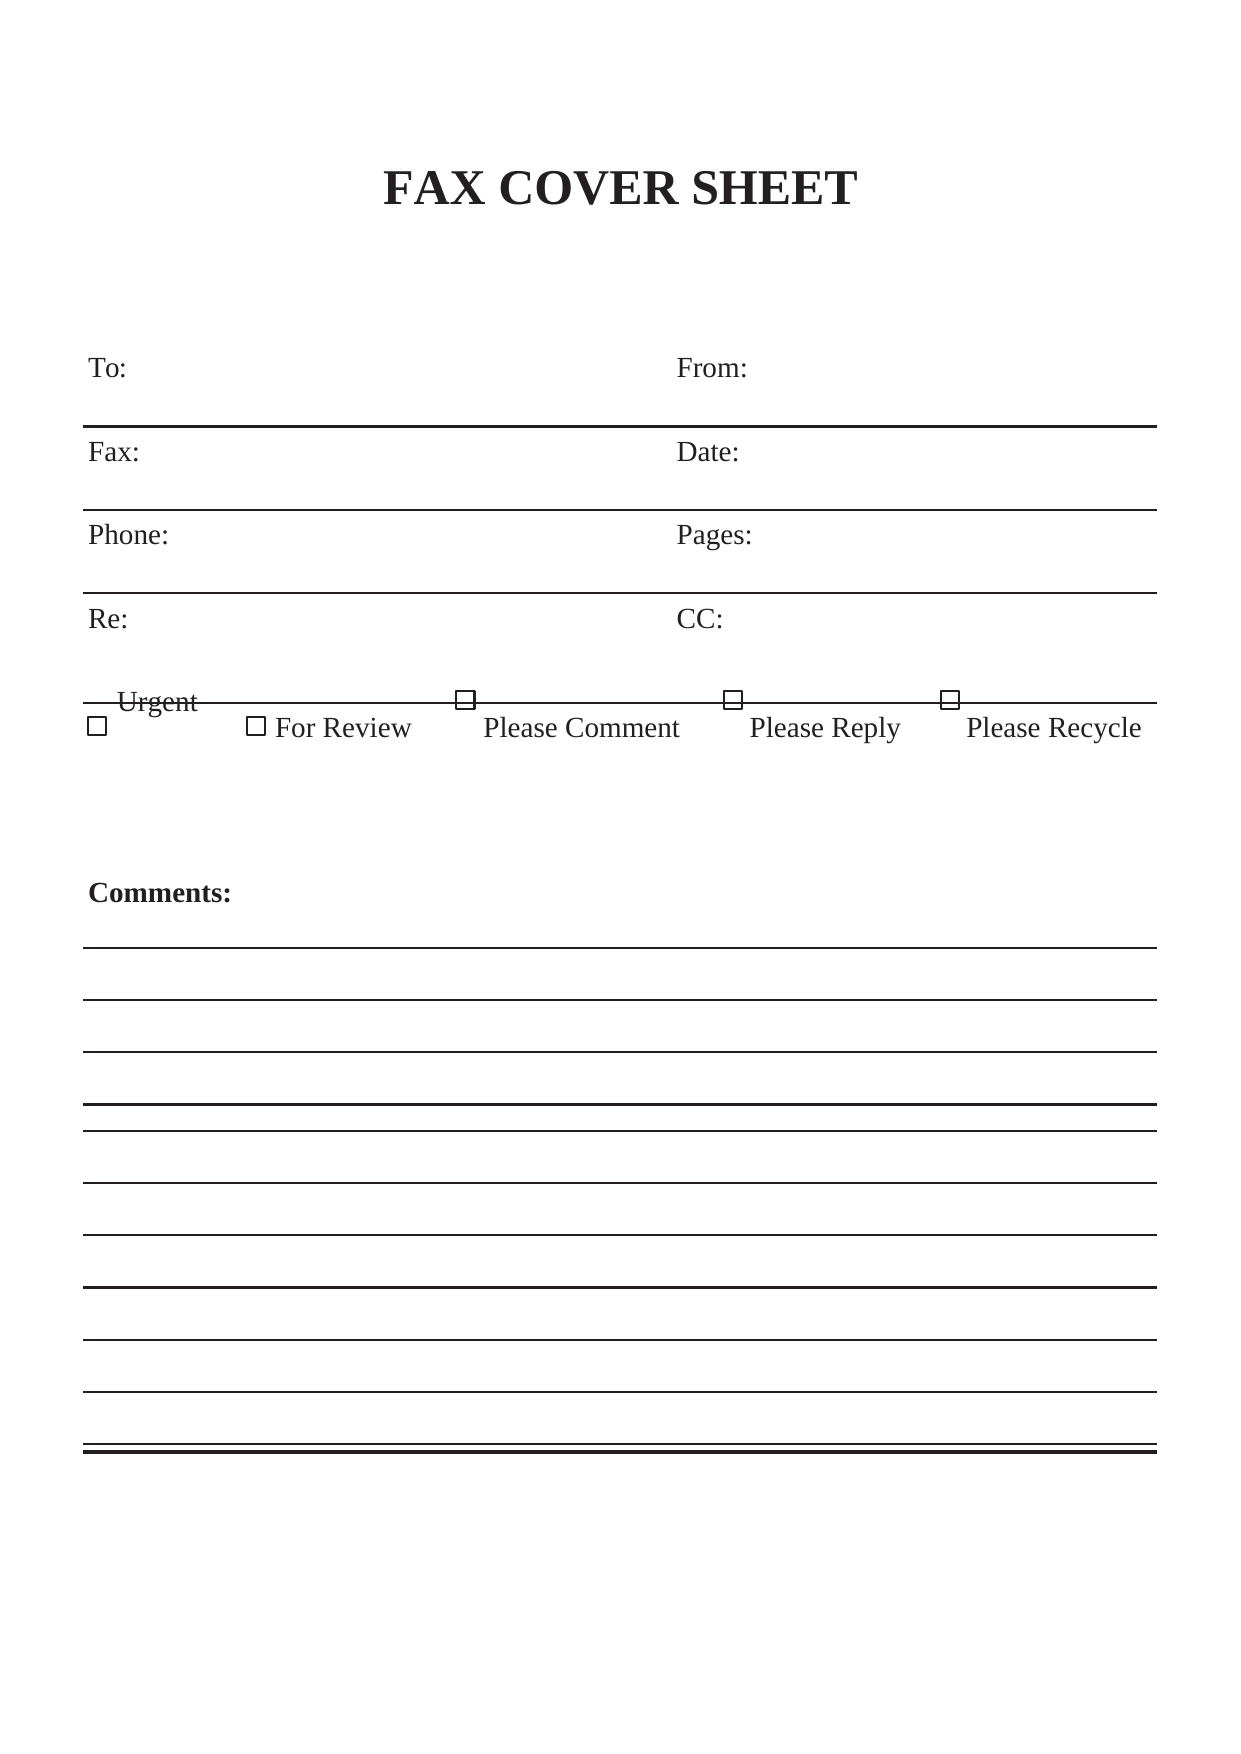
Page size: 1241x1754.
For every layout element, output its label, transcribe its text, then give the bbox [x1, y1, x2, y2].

text Urgent [117, 684, 201, 702]
text To: From: [88, 350, 1155, 384]
text For Review [275, 710, 416, 744]
text Urgent [117, 704, 201, 718]
text Fax: Date: [88, 434, 1155, 467]
text Please Comment [483, 710, 684, 744]
text Please Reply [749, 710, 905, 744]
text FAX COVER SHEET [381, 158, 860, 215]
text Re: CC: [88, 601, 1155, 634]
text Comments: [88, 875, 1155, 909]
text Please Recycle [966, 710, 1155, 744]
text Phone: Pages: [88, 517, 1155, 551]
